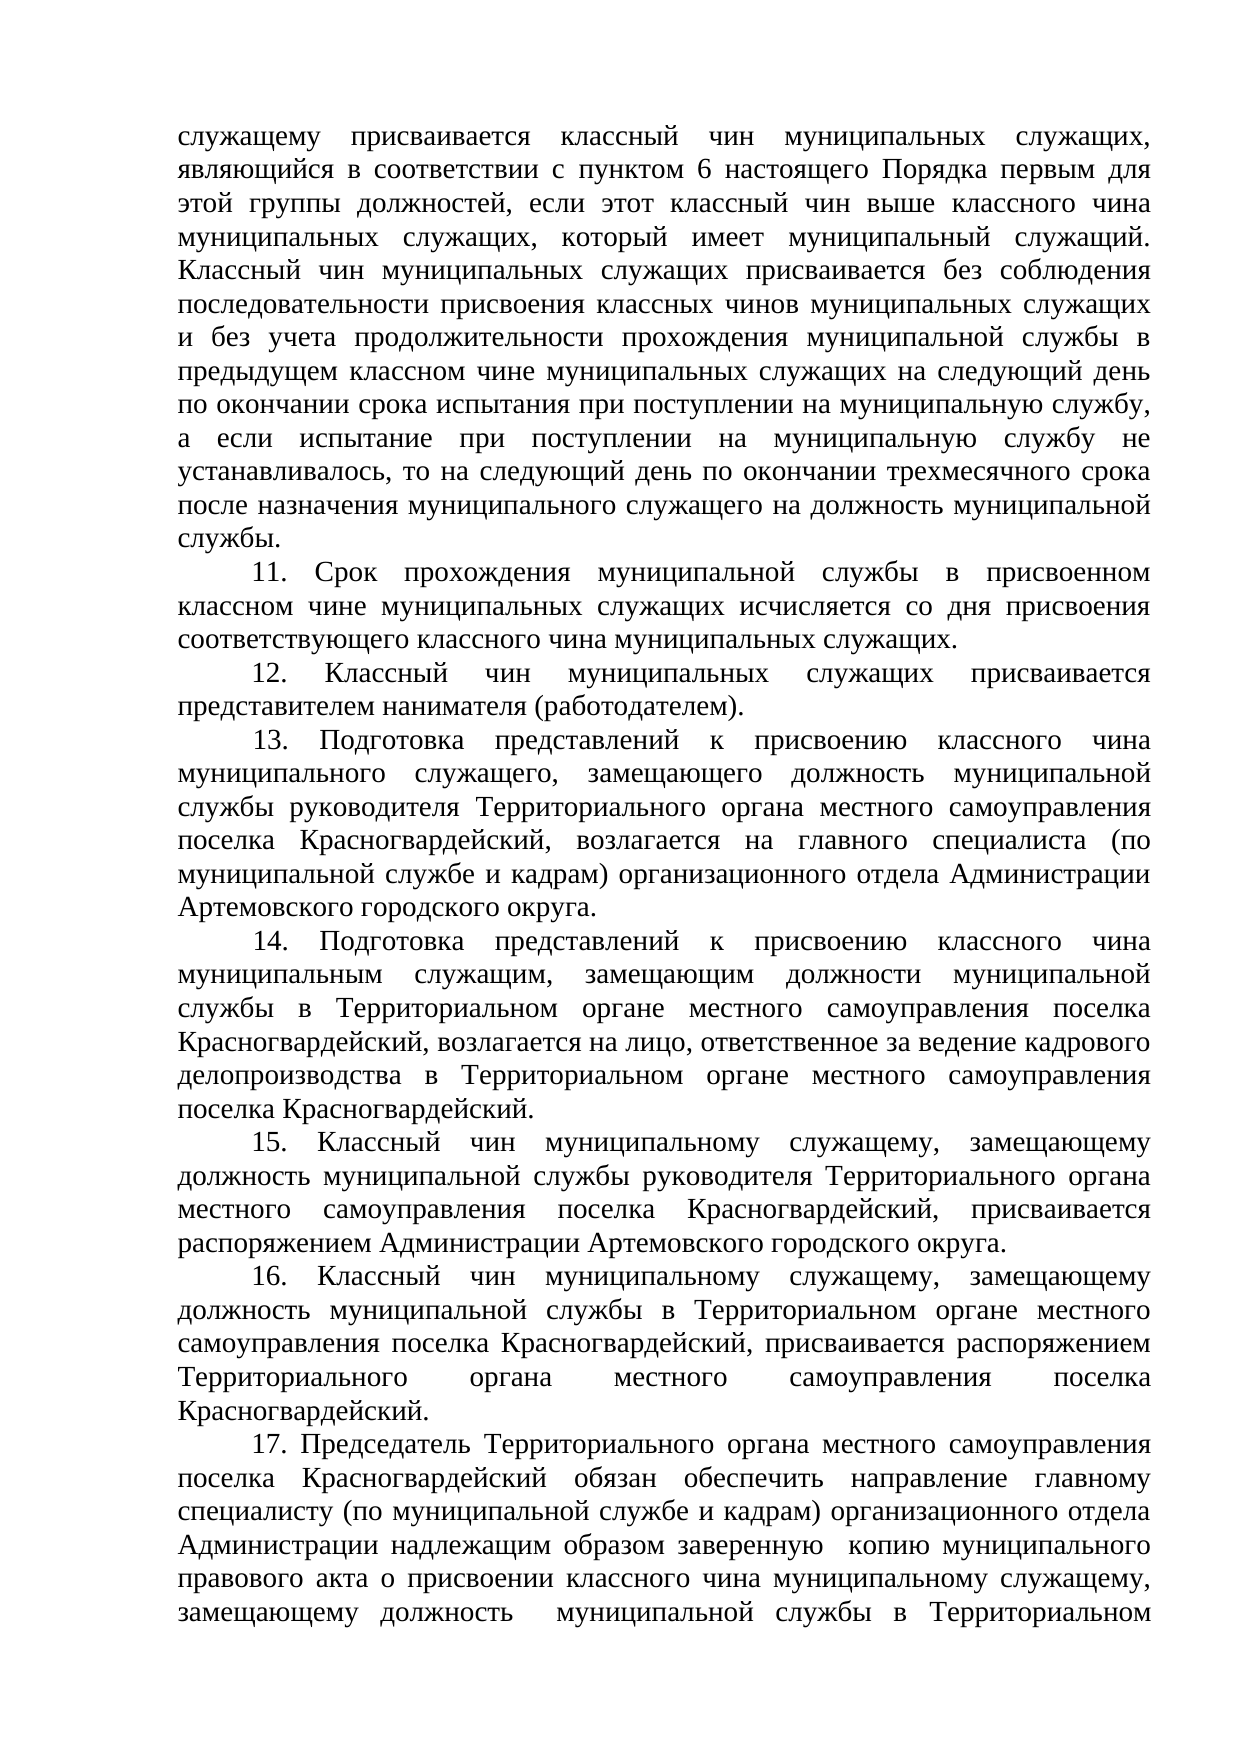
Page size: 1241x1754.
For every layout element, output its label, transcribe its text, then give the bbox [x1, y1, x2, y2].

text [177, 118, 1152, 554]
text 11. Срок прохождения муниципальной службы в присвоенном классном чине муниципальных служащих исчисляется со дня присвоения соответствующего классного чина муниципальных служащих. [177, 554, 1152, 655]
text 12. Классный чин муниципальных служащих присваивается представителем нанимателя (работодателем). [177, 655, 1152, 722]
text 16. Классный чин муниципальному служащему, замещающему должность муниципальной службы в Территориальном органе местного самоуправления поселка Красногвардейский, присваивается распоряжением Территориального органа местного самоуправления поселка Красногвардейский. [177, 1258, 1152, 1426]
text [177, 1426, 1152, 1627]
text 14. Подготовка представлений к присвоению классного чина муниципальным служащим, замещающим должности муниципальной службы в Территориальном органе местного самоуправления поселка Красногвардейский, возлагается на лицо, ответственное за ведение кадрового делопроизводства в Территориальном органе местного самоуправления поселка Красногвардейский. [177, 923, 1152, 1124]
text 13. Подготовка представлений к присвоению классного чина муниципального служащего, замещающего должность муниципальной службы руководителя Территориального органа местного самоуправления поселка Красногвардейский, возлагается на главного специалиста (по муниципальной службе и кадрам) организационного отдела Администрации Артемовского городского округа. [177, 722, 1152, 923]
text 15. Классный чин муниципальному служащему, замещающему должность муниципальной службы руководителя Территориального органа местного самоуправления поселка Красногвардейский, присваивается распоряжением Администрации Артемовского городского округа. [177, 1124, 1152, 1258]
